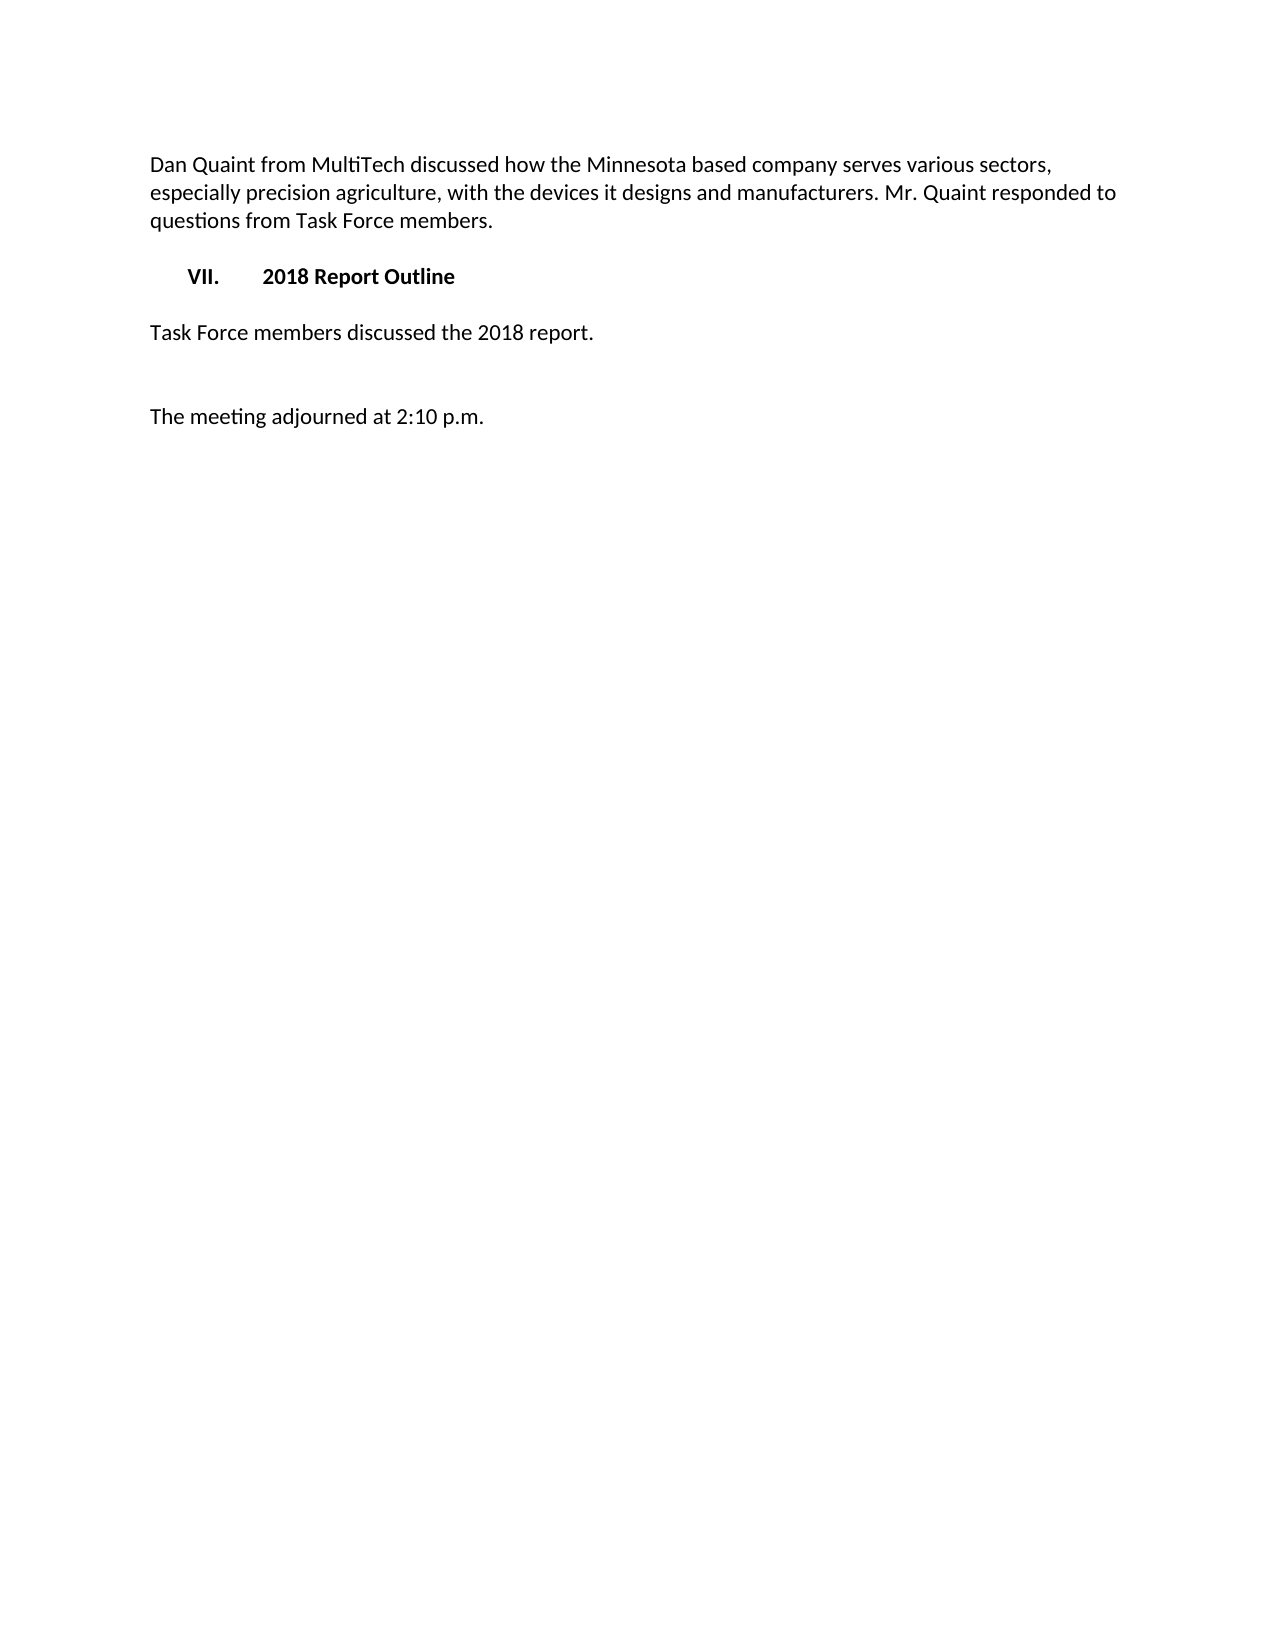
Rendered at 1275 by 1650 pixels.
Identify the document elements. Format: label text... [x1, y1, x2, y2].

text Task Force members discussed the 2018 report. [150, 318, 1125, 346]
text Dan Quaint from MultiTech discussed how the Minnesota based company serves various sectors, especially precision agriculture, with the devices it designs and manufacturers. Mr. Quaint responded to questions from Task Force members. [150, 150, 1125, 234]
list 2018 Report Outline [187, 262, 1125, 290]
text The meeting adjourned at 2:10 p.m. [150, 402, 1125, 430]
